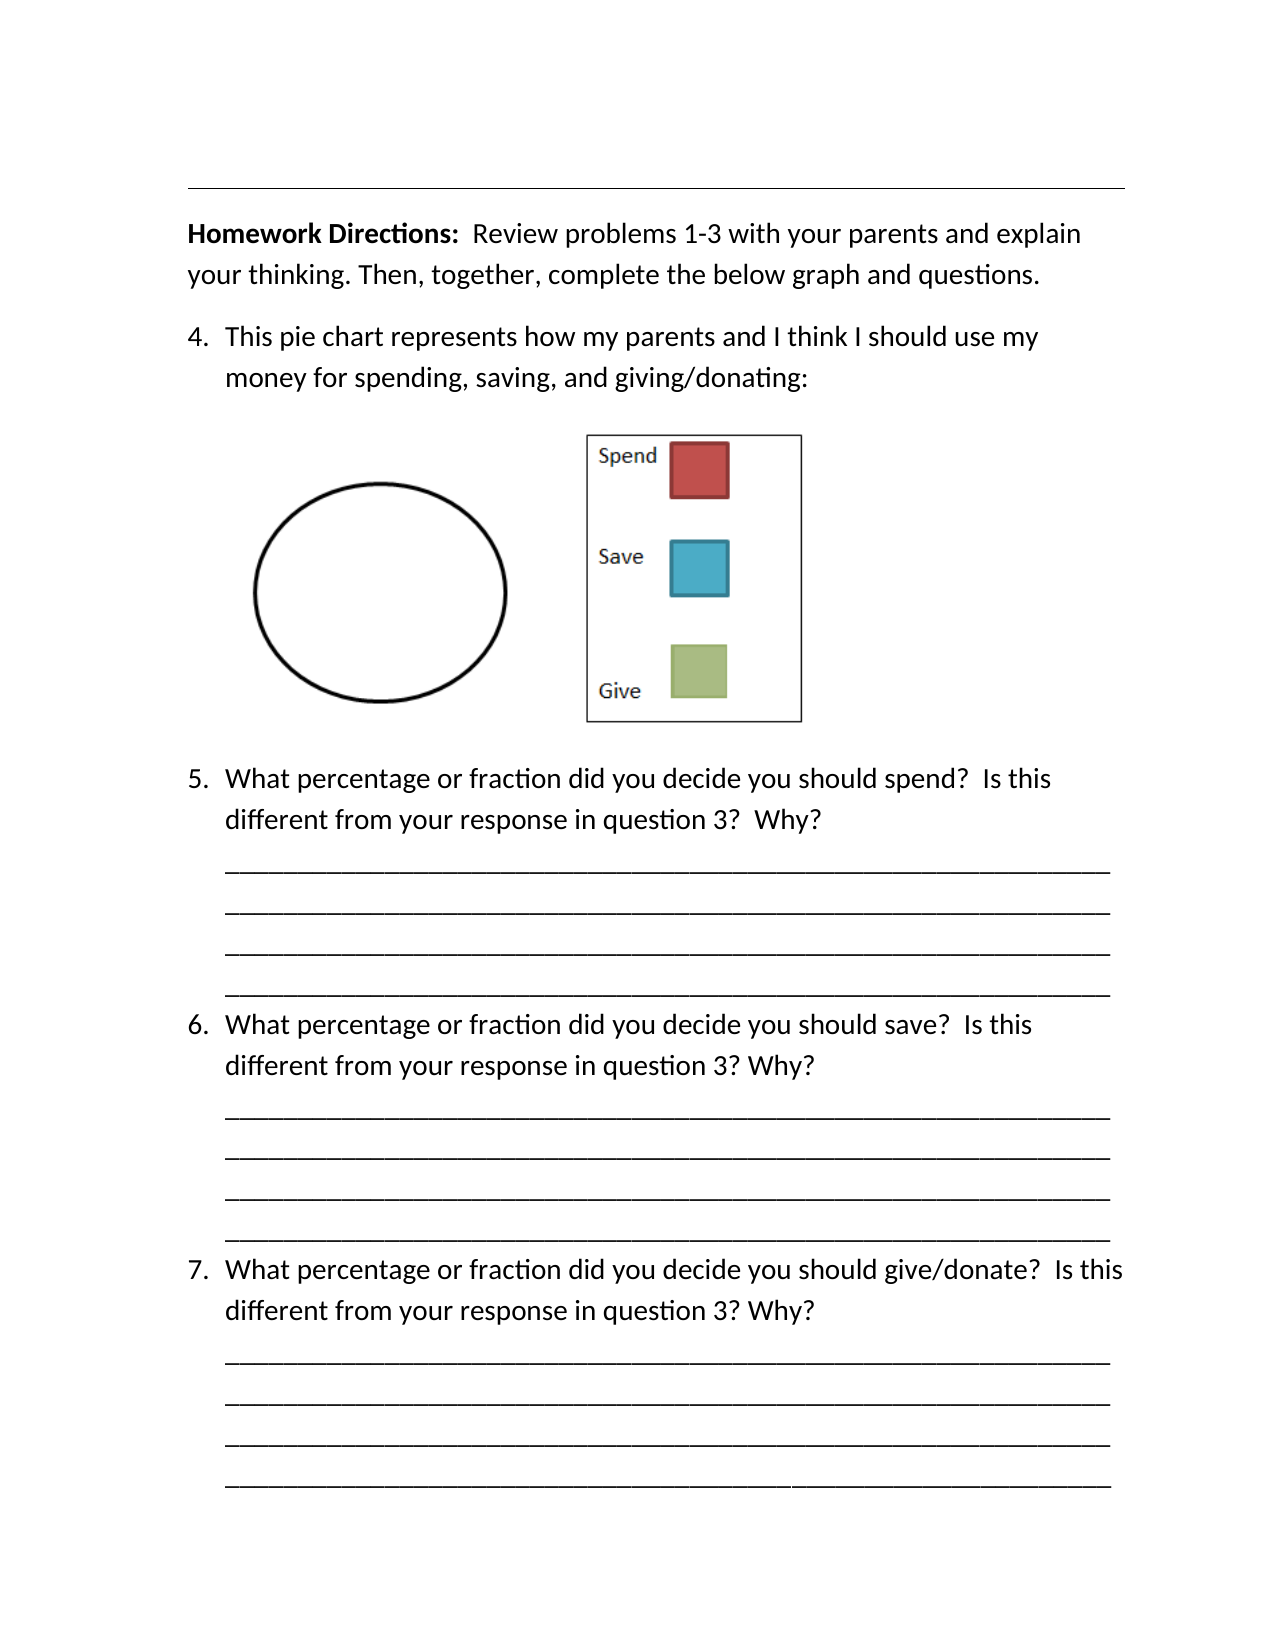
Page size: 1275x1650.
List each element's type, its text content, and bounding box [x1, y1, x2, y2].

list ____________________________________________________________________________________________________________________________________________________________________________________________________________________________________________________ [225, 1333, 1125, 1492]
list ____________________________________________________________________________________________________________________________________________________________________________________________________________________________________________________ [225, 1088, 1125, 1246]
list What percentage or fraction did you decide you should spend? Is this different from your response in question 3? Why? [187, 760, 1125, 837]
list This pie chart represents how my parents and I think I should use my money for spending, saving, and giving/donating: [187, 318, 1125, 395]
picture [225, 420, 828, 736]
list ____________________________________________________________________________________________________________________________________________________________________________________________________________________________________________________ [225, 842, 1125, 1000]
list What percentage or fraction did you decide you should save? Is this different from your response in question 3? Why? [187, 1006, 1125, 1082]
text Homework Directions: Review problems 1-3 with your parents and explain your thinking. Then, together, complete the below graph and questions. [187, 215, 1125, 292]
list What percentage or fraction did you decide you should give/donate? Is this different from your response in question 3? Why? [187, 1251, 1125, 1328]
